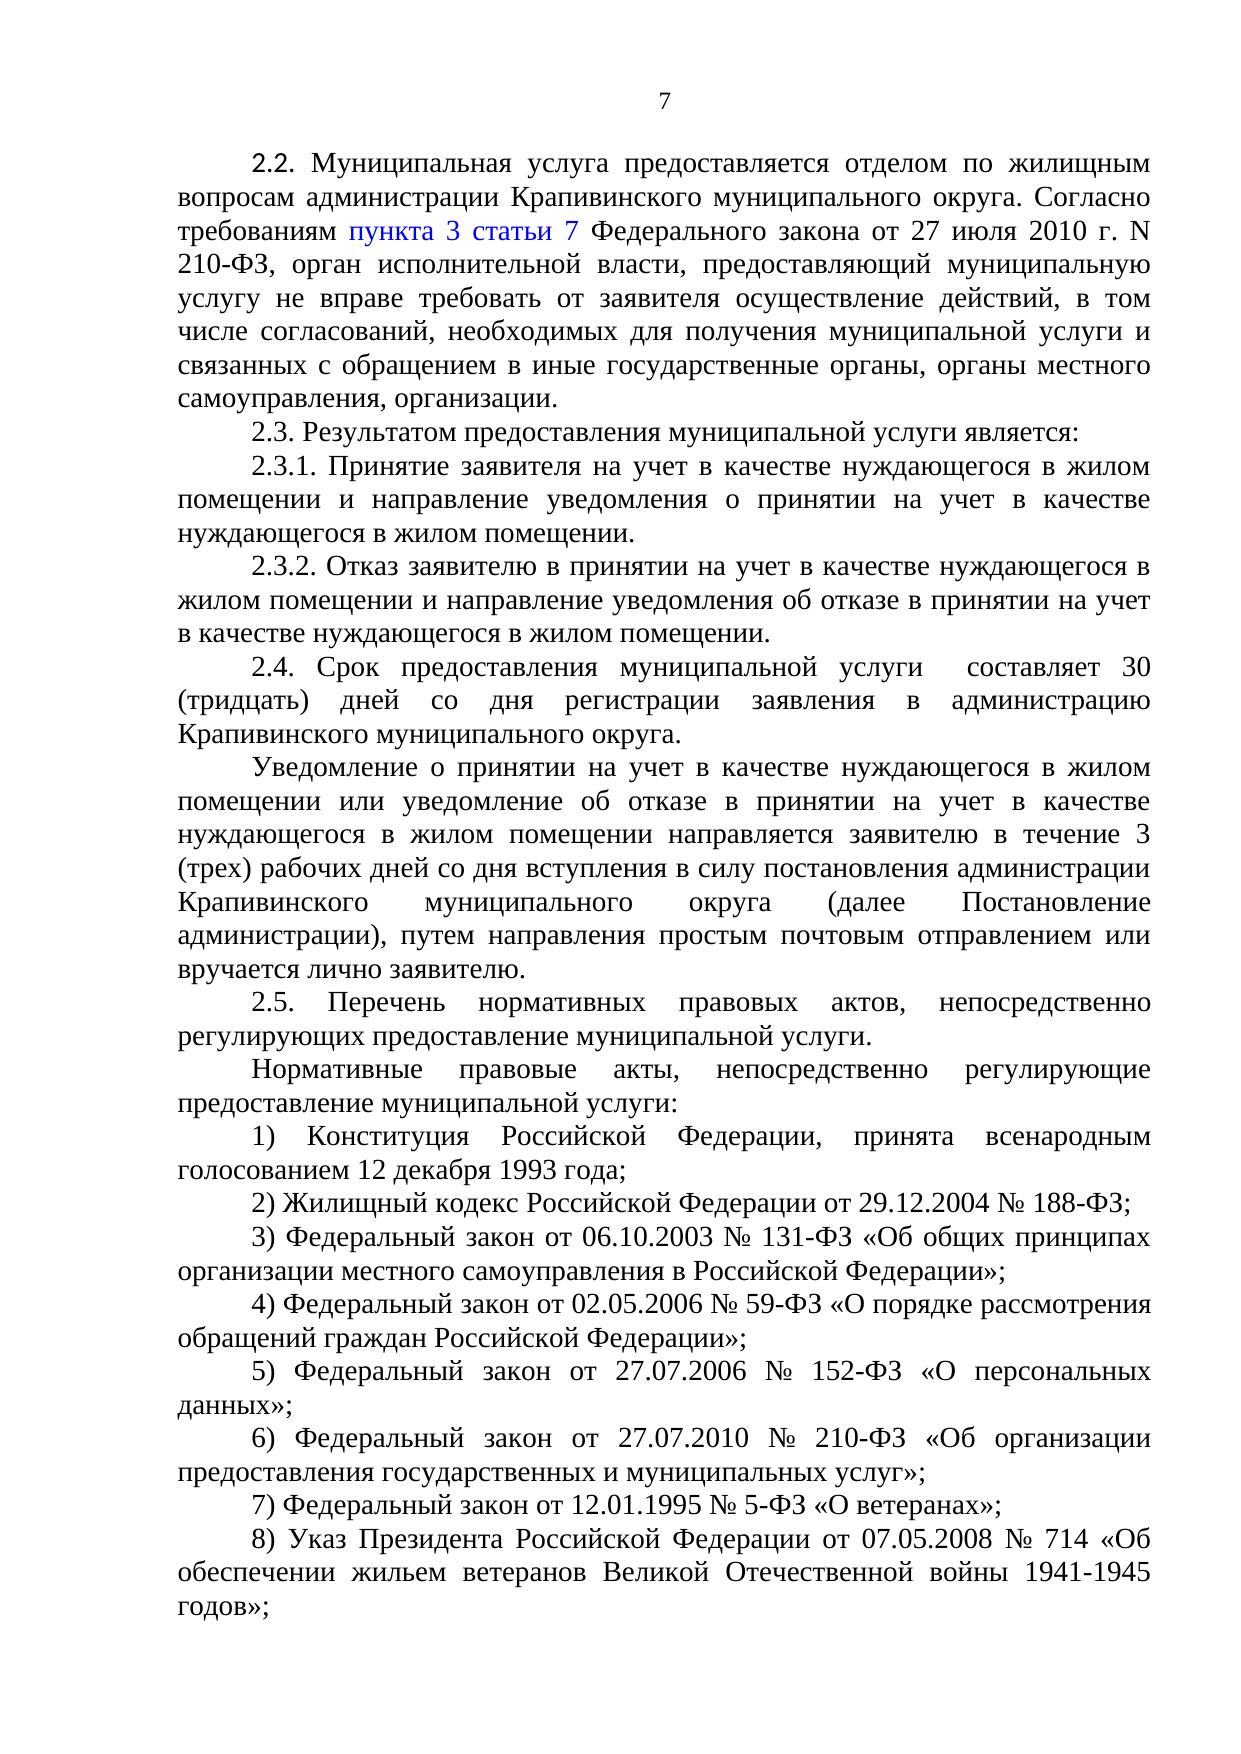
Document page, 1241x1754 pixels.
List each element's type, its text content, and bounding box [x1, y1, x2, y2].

text 8) Указ Президента Российской Федерации от 07.05.2008 № 714 «Об обеспечении жильем ветеранов Великой Отечественной войны 1941-1945 годов»; [177, 1521, 1152, 1622]
text Уведомление о принятии на учет в качестве нуждающегося в жилом помещении или уведомление об отказе в принятии на учет в качестве нуждающегося в жилом помещении направляется заявителю в течение 3 (трех) рабочих дней со дня вступления в силу постановления администрации Крапивинского муниципального округа (далее Постановление администрации), путем направления простым почтовым отправлением или вручается лично заявителю. [177, 749, 1152, 984]
text 3) Федеральный закон от 06.10.2003 № 131-ФЗ «Об общих принципах организации местного самоуправления в Российской Федерации»; [177, 1219, 1152, 1286]
text 2.4. Срок предоставления муниципальной услуги составляет 30 (тридцать) дней со дня регистрации заявления в администрацию Крапивинского муниципального округа. [177, 649, 1152, 749]
text 6) Федеральный закон от 27.07.2010 № 210-ФЗ «Об организации предоставления государственных и муниципальных услуг»; [177, 1420, 1152, 1487]
text 2.3.2. Отказ заявителю в принятии на учет в качестве нуждающегося в жилом помещении и направление уведомления об отказе в принятии на учет в качестве нуждающегося в жилом помещении. [177, 548, 1152, 649]
text 2.5. Перечень нормативных правовых актов, непосредственно регулирующих предоставление муниципальной услуги. [177, 984, 1152, 1051]
text 5) Федеральный закон от 27.07.2006 № 152-ФЗ «О персональных данных»; [177, 1353, 1152, 1420]
text Нормативные правовые акты, непосредственно регулирующие предоставление муниципальной услуги: [177, 1051, 1152, 1118]
text 2.3.1. Принятие заявителя на учет в качестве нуждающегося в жилом помещении и направление уведомления о принятии на учет в качестве нуждающегося в жилом помещении. [177, 448, 1152, 548]
text 4) Федеральный закон от 02.05.2006 № 59-ФЗ «О порядке рассмотрения обращений граждан Российской Федерации»; [177, 1286, 1152, 1353]
text 2) Жилищный кодекс Российской Федерации от 29.12.2004 № 188-ФЗ; [177, 1186, 1152, 1219]
text 2.3. Результатом предоставления муниципальной услуги является: [177, 414, 1152, 448]
text 1) Конституция Российской Федерации, принята всенародным голосованием 12 декабря 1993 года; [177, 1118, 1152, 1186]
text 7) Федеральный закон от 12.01.1995 № 5-ФЗ «О ветеранах»; [177, 1487, 1152, 1521]
text 2.2. Муниципальная услуга предоставляется отделом по жилищным вопросам администрации Крапивинского муниципального округа. Согласно требованиям пункта 3 статьи 7 Федерального закона от 27 июля 2010 г. N 210-ФЗ, орган исполнительной власти, предоставляющий муниципальную услугу не вправе требовать от заявителя осуществление действий, в том числе согласований, необходимых для получения муниципальной услуги и связанных с обращением в иные государственные органы, органы местного самоуправления, организации. [177, 144, 1152, 414]
